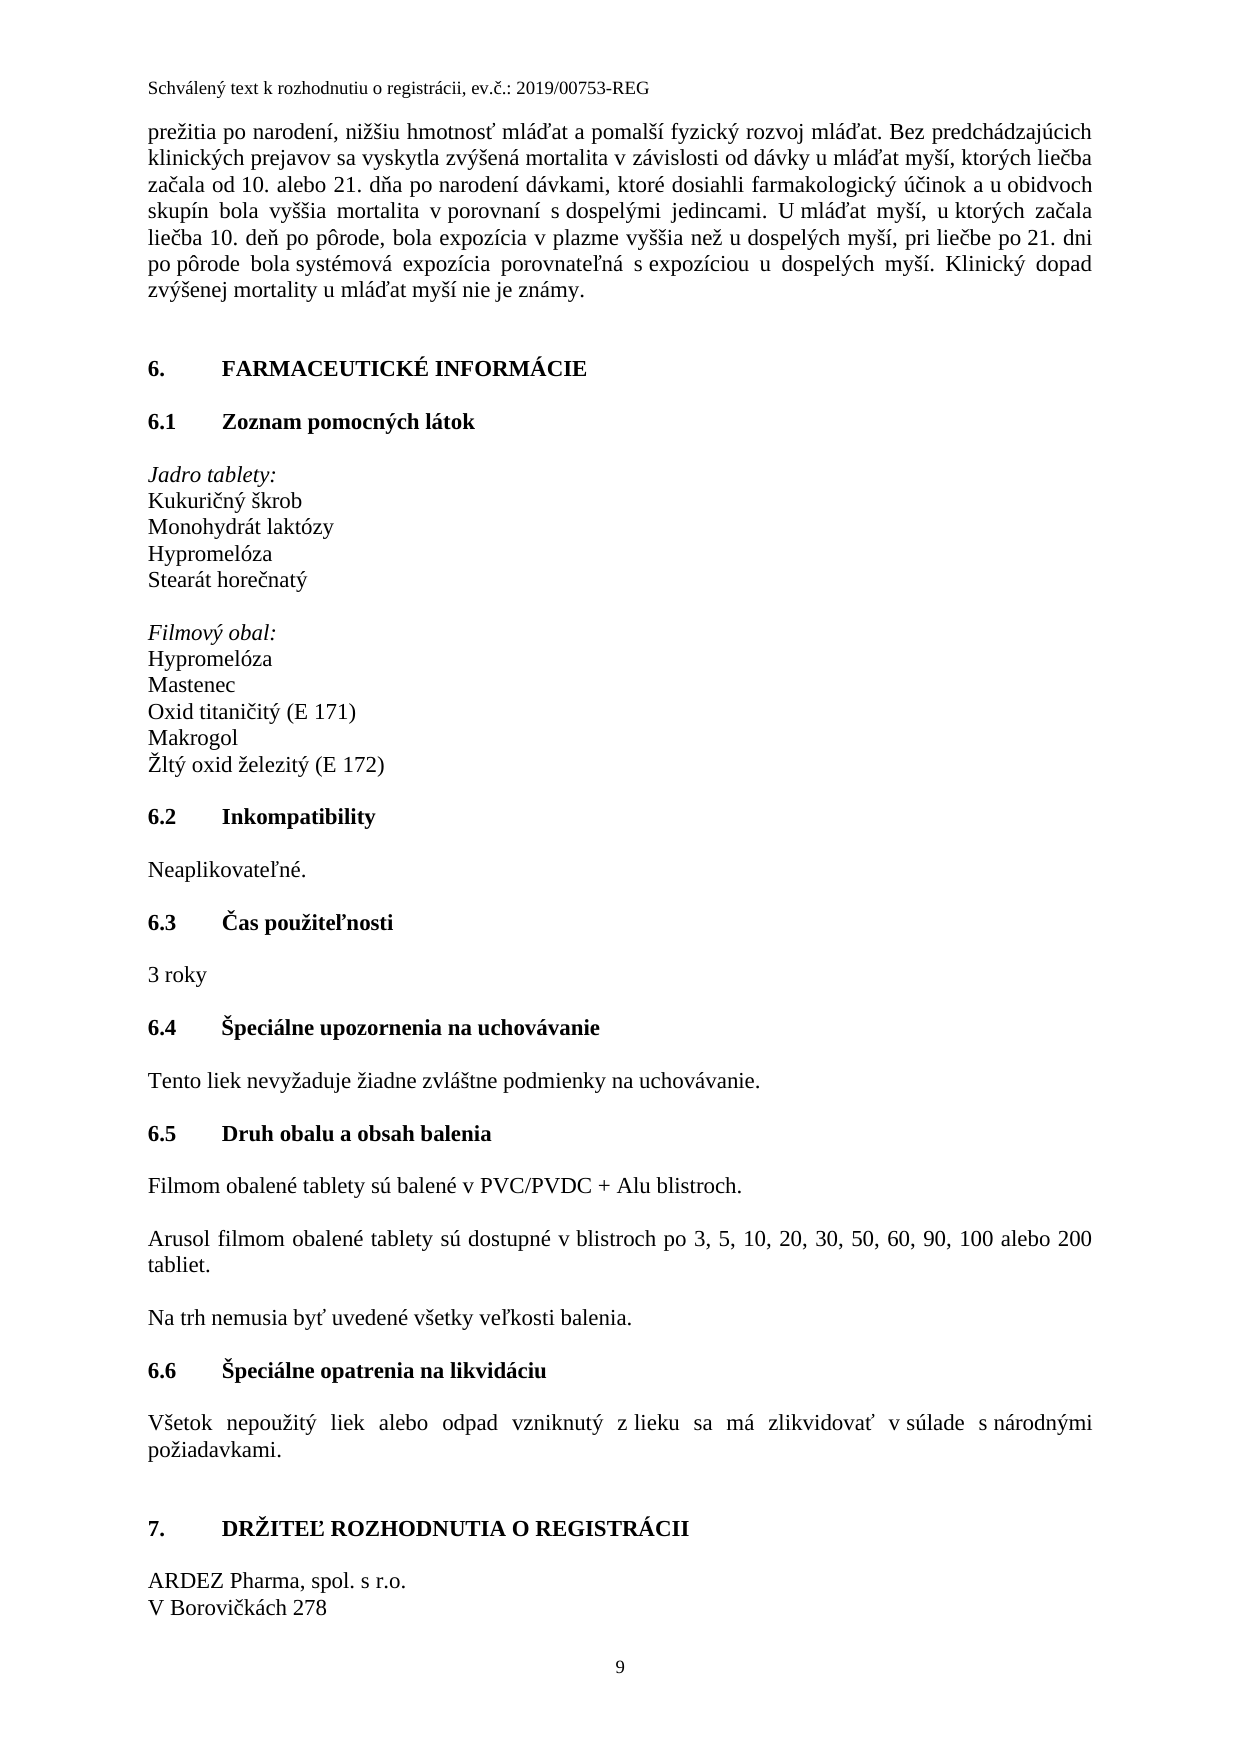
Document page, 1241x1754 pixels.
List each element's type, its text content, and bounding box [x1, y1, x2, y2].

text 3 roky [148, 961, 1092, 988]
text Na trh nemusia byť uvedené všetky veľkosti balenia. [148, 1304, 1092, 1330]
text 6.6 Špeciálne opatrenia na likvidáciu [148, 1357, 1092, 1383]
text Mastenec [148, 672, 1092, 698]
text Arusol filmom obalené tablety sú dostupné v blistroch po 3, 5, 10, 20, 30, 50, 60, 90, 100 alebo 200 tabliet. [148, 1225, 1092, 1278]
text Všetok nepoužitý liek alebo odpad vzniknutý z lieku sa má zlikvidovať v súlade s národnými požiadavkami. [148, 1409, 1092, 1462]
text Jadro tablety: [148, 461, 1092, 487]
text Filmom obalené tablety sú balené v PVC/PVDC + Alu blistroch. [148, 1172, 1092, 1199]
text 6.3 Čas použiteľnosti [148, 909, 1092, 935]
text Hypromelóza [148, 540, 1092, 566]
text Neaplikovateľné. [148, 856, 1092, 882]
text Filmový obal: [148, 619, 1092, 645]
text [148, 118, 1092, 303]
text Stearát horečnatý [148, 566, 1092, 592]
text Oxid titaničitý (E 171) [148, 698, 1092, 724]
text 6.2 Inkompatibility [148, 803, 1092, 830]
text V Borovičkách 278 [148, 1594, 1092, 1620]
text Hypromelóza [148, 645, 1092, 672]
text 6.5 Druh obalu a obsah balenia [148, 1119, 1092, 1146]
text 6. FARMACEUTICKÉ INFORMÁCIE [148, 355, 1092, 382]
text 7. DRŽITEĽ ROZHODNUTIA O REGISTRÁCII [148, 1515, 1092, 1541]
text Monohydrát laktózy [148, 513, 1092, 540]
text Žltý oxid železitý (E 172) [148, 751, 1092, 777]
text Makrogol [148, 724, 1092, 751]
text ARDEZ Pharma, spol. s r.o. [148, 1568, 1092, 1594]
text Kukuričný škrob [148, 487, 1092, 513]
text 6.1 Zoznam pomocných látok [148, 408, 1092, 434]
list Špeciálne upozornenia na uchovávanie [148, 1014, 1092, 1041]
text Tento liek nevyžaduje žiadne zvláštne podmienky na uchovávanie. [148, 1067, 1092, 1093]
